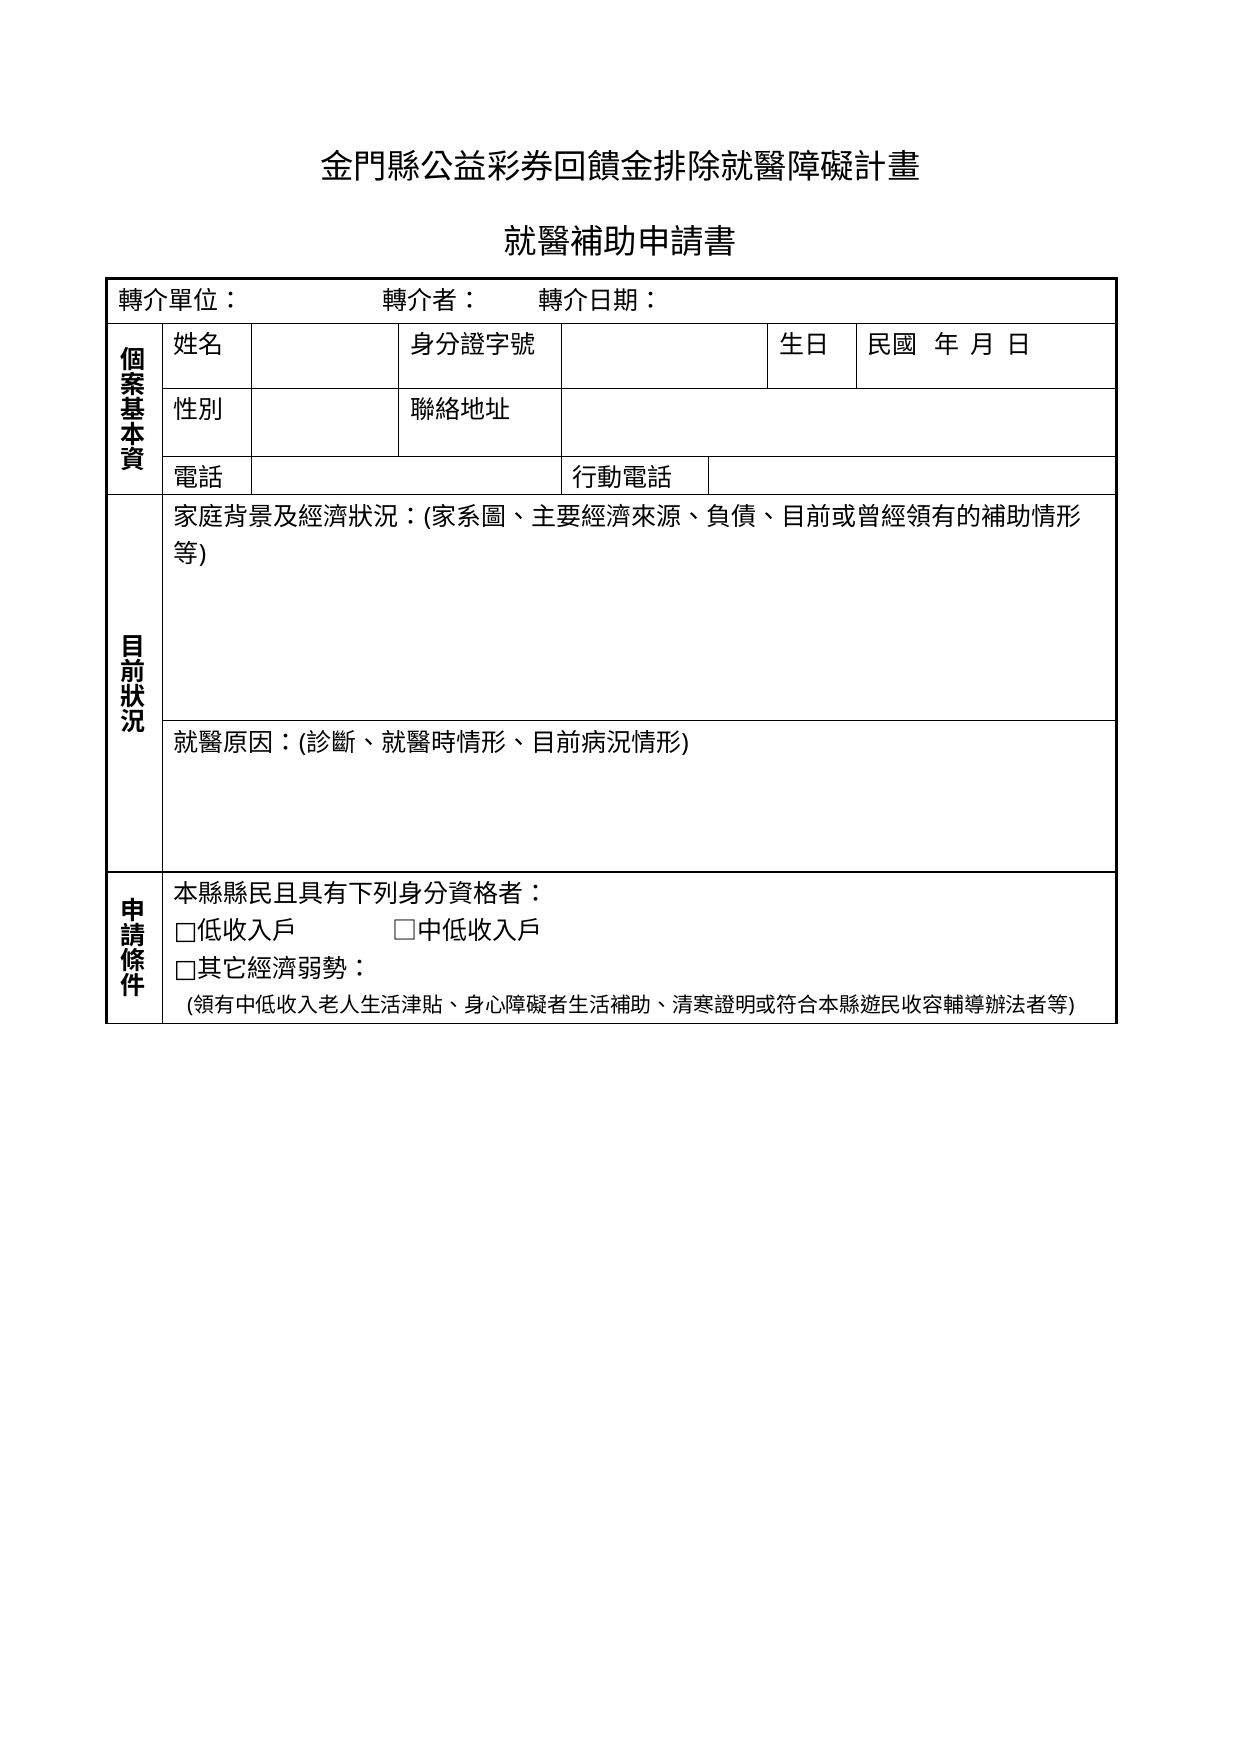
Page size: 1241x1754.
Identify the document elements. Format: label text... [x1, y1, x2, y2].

table_cell [252, 457, 561, 494]
table_cell 身分證字號 [399, 324, 561, 388]
table_cell 姓名 [163, 324, 251, 388]
table_cell [562, 324, 767, 388]
text 就醫補助申請書 [118, 202, 1122, 277]
table_cell [562, 389, 1115, 456]
table_cell [709, 457, 1115, 494]
table_cell 家庭背景及經濟狀況：(家系圖、主要經濟來源、負債、目前或曾經領有的補助情形等) [163, 495, 1115, 720]
table_cell [252, 389, 398, 456]
table_cell 就醫原因：(診斷、就醫時情形、目前病況情形) [163, 721, 1115, 871]
table_cell 目前狀況 [108, 495, 162, 871]
table_cell 民國 年 月 日 [857, 324, 1115, 388]
table_cell 聯絡地址 [399, 389, 561, 456]
table_cell 電話 [163, 457, 251, 494]
table_cell 本縣縣民且具有下列身分資格者： □低收入戶 □中低收入戶 □其它經濟弱勢： (領有中低收入老人生活津貼、身心障礙者生活補助、清寒證明或符合本縣遊民收容輔導辦法者等) [163, 873, 1115, 1022]
table_cell 申請條件 [108, 873, 162, 1022]
text 金門縣公益彩券回饋金排除就醫障礙計畫 [118, 127, 1122, 202]
table_cell 個案基本資料 [108, 324, 162, 494]
table_cell 生日 [768, 324, 856, 388]
table_header 轉介單位： 轉介者： 轉介日期： [108, 280, 1115, 323]
table_cell 性別 [163, 389, 251, 456]
table_cell 行動電話 [562, 457, 708, 494]
table_cell [252, 324, 398, 388]
